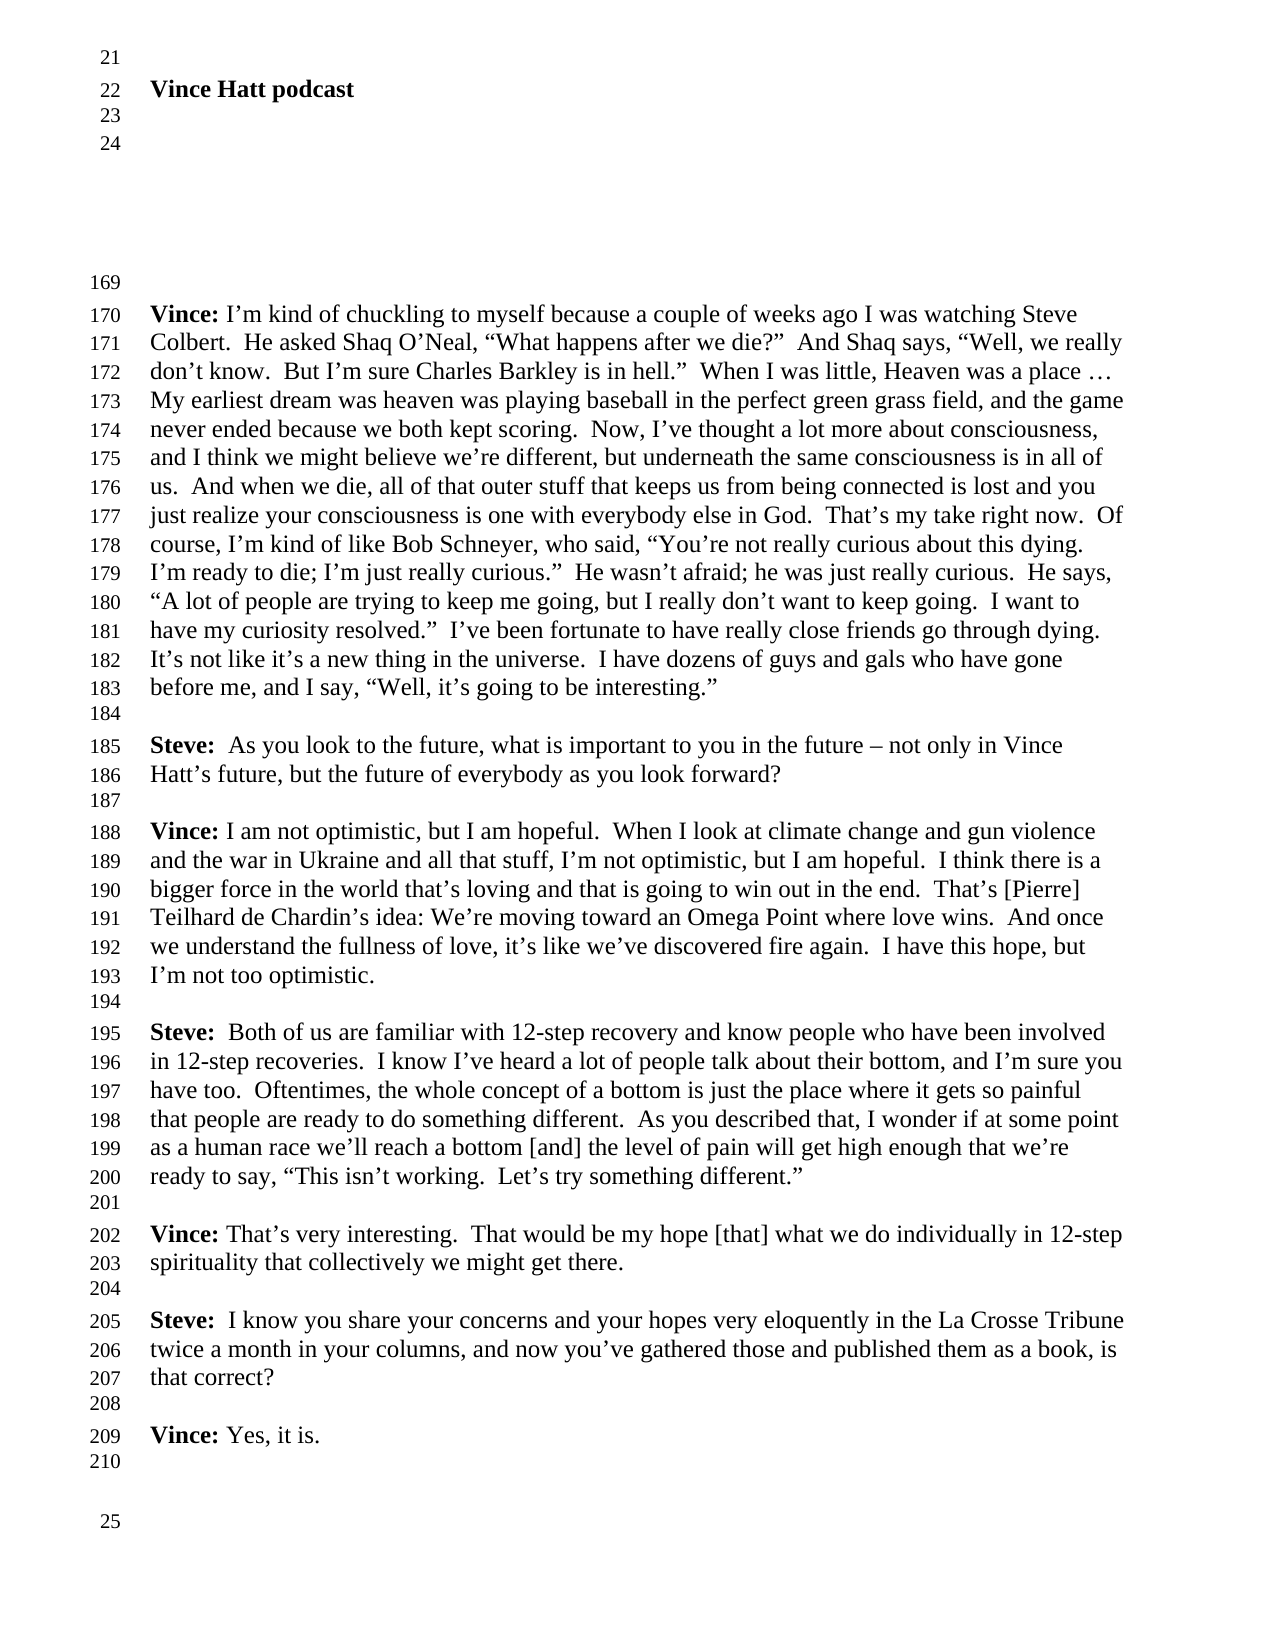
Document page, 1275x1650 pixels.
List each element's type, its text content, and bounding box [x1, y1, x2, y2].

text Steve: As you look to the future, what is important to you in the future – not only in Vince Hatt’s future, but the future of everybody as you look forward? [150, 730, 1125, 787]
text Vince: I’m kind of chuckling to myself because a couple of weeks ago I was watching Steve Colbert. He asked Shaq O’Neal, “What happens after we die?” And Shaq says, “Well, we really don’t know. But I’m sure Charles Barkley is in hell.” When I was little, Heaven was a place … My earliest dream was heaven was playing baseball in the perfect green grass field, and the game never ended because we both kept scoring. Now, I’ve thought a lot more about consciousness, and I think we might believe we’re different, but underneath the same consciousness is in all of us. And when we die, all of that outer stuff that keeps us from being connected is lost and you just realize your consciousness is one with everybody else in God. That’s my take right now. Of course, I’m kind of like Bob Schneyer, who said, “You’re not really curious about this dying. I’m ready to die; I’m just really curious.” He wasn’t afraid; he was just really curious. He says, “A lot of people are trying to keep me going, but I really don’t want to keep going. I want to have my curiosity resolved.” I’ve been fortunate to have really close friends go through dying. It’s not like it’s a new thing in the universe. I have dozens of guys and gals who have gone before me, and I say, “Well, it’s going to be interesting.” [150, 299, 1125, 701]
text Steve: Both of us are familiar with 12-step recovery and know people who have been involved in 12-step recoveries. I know I’ve heard a lot of people talk about their bottom, and I’m sure you have too. Oftentimes, the whole concept of a bottom is just the place where it gets so painful that people are ready to do something different. As you described that, I wonder if at some point as a human race we’ll reach a bottom [and] the level of pain will get high enough that we’re ready to say, “This isn’t working. Let’s try something different.” [150, 1017, 1125, 1190]
text Vince: I am not optimistic, but I am hopeful. When I look at climate change and gun violence and the war in Ukraine and all that stuff, I’m not optimistic, but I am hopeful. I think there is a bigger force in the world that’s loving and that is going to win out in the end. That’s [Pierre] Teilhard de Chardin’s idea: We’re moving toward an Omega Point where love wins. And once we understand the fullness of love, it’s like we’ve discovered fire again. I have this hope, but I’m not too optimistic. [150, 816, 1125, 989]
text Vince: That’s very interesting. That would be my hope [that] what we do individually in 12-step spirituality that collectively we might get there. [150, 1219, 1125, 1276]
text Vince: Yes, it is. [150, 1420, 1125, 1449]
text Steve: I know you share your concerns and your hopes very eloquently in the La Crosse Tribune twice a month in your columns, and now you’ve gathered those and published them as a book, is that correct? [150, 1305, 1125, 1391]
